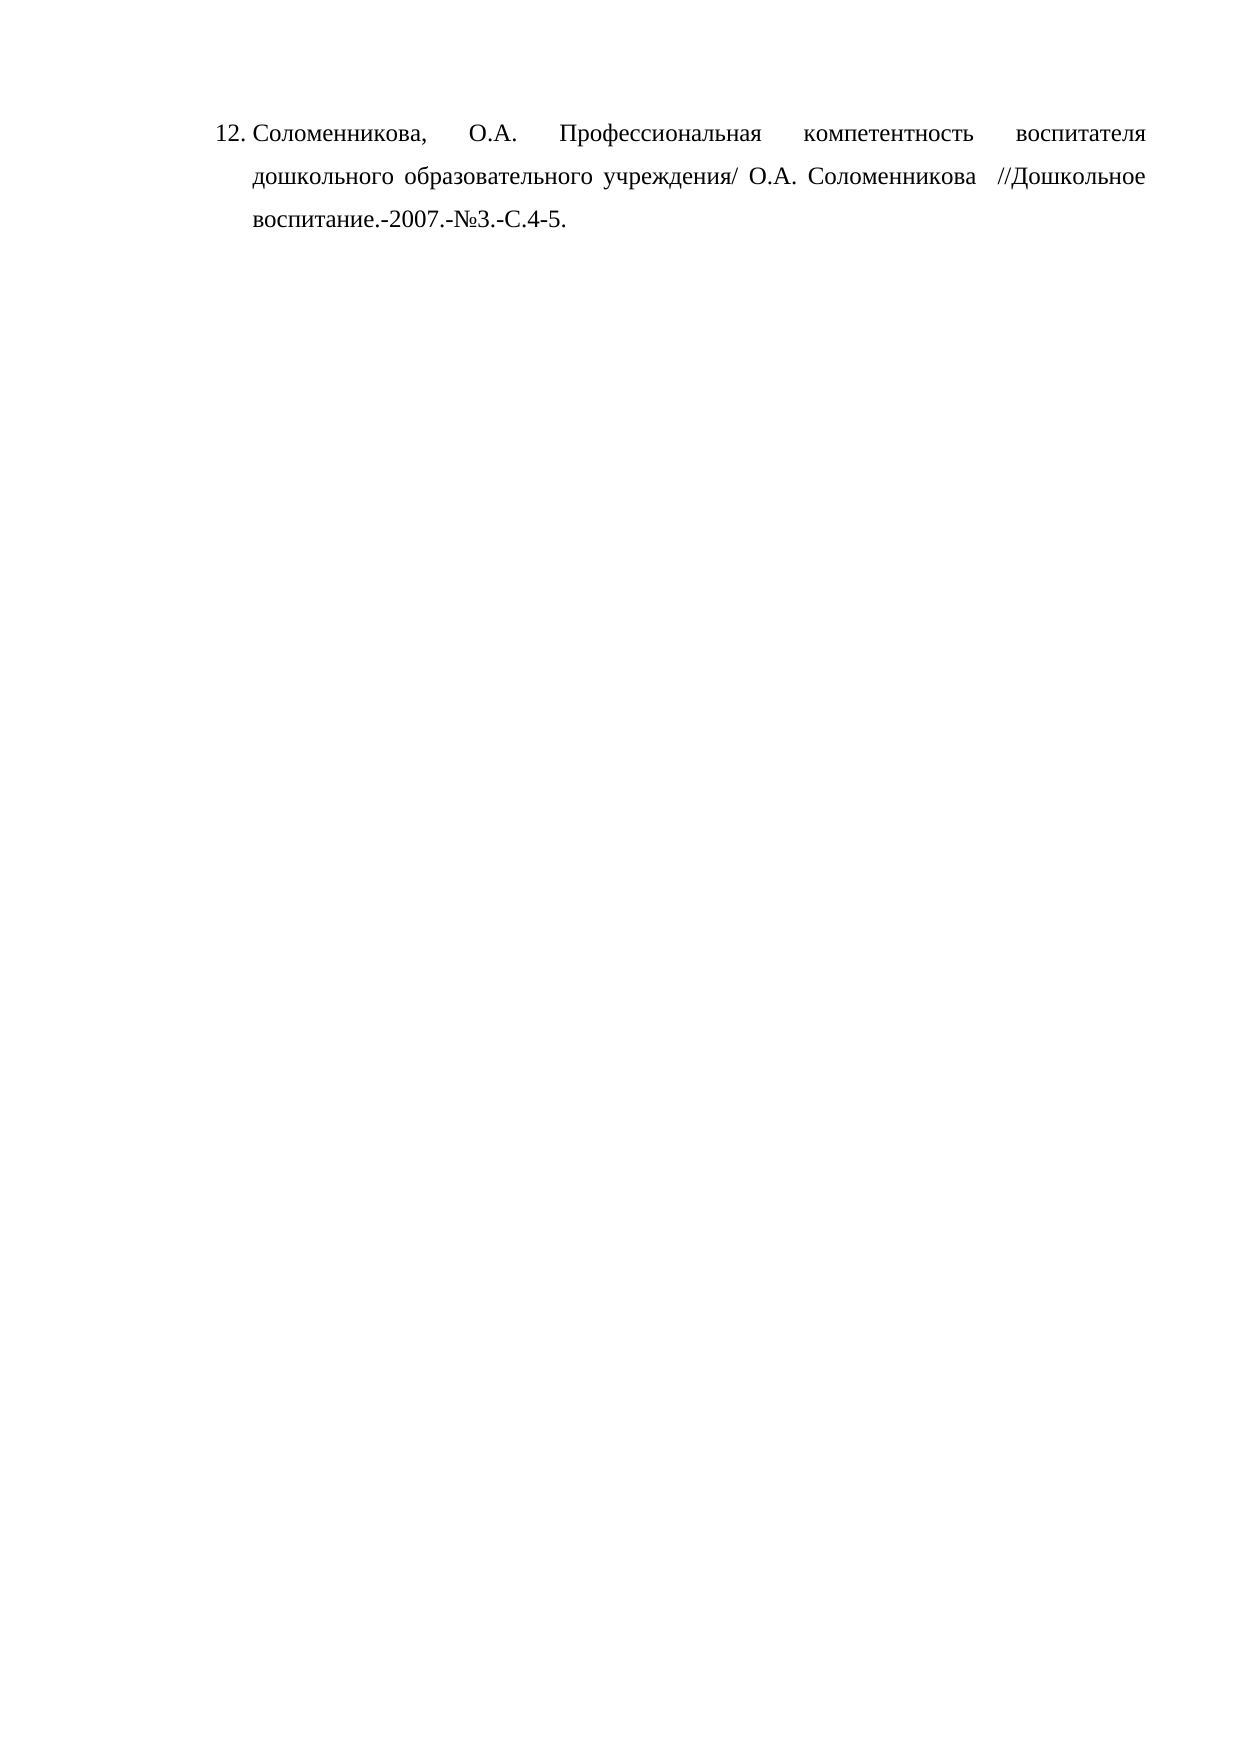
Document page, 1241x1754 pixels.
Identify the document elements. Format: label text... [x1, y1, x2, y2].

list Соломенникова, О.А. Профессиональная компетентность воспитателя дошкольного образовательного учреждения/ О.А. Соломенникова //Дошкольное воспитание.-2007.-№3.-С.4-5. [215, 118, 1147, 233]
